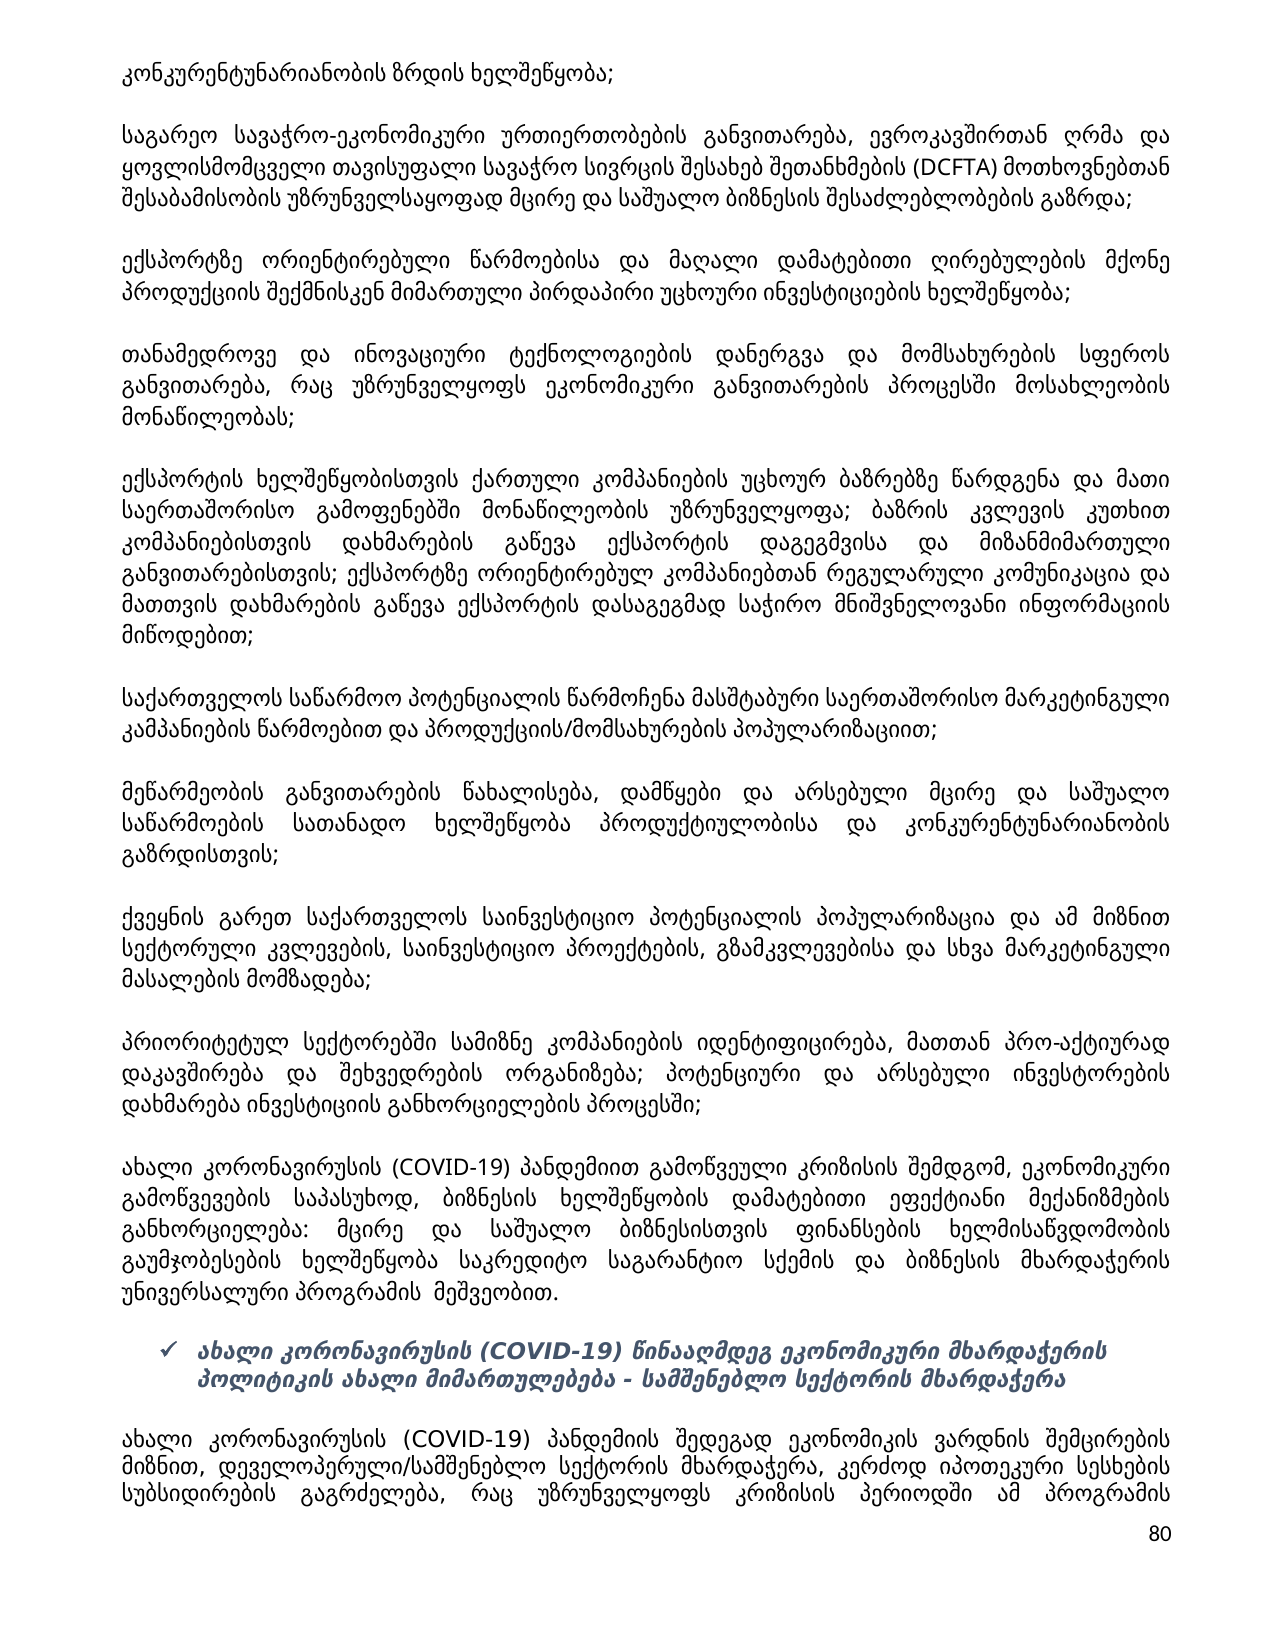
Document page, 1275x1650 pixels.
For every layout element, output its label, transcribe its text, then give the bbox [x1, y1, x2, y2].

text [121, 1427, 1171, 1507]
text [121, 57, 1171, 1307]
subtitle ახალი კორონავირუსის (COVID-19) წინააღმდეგ ეკონომიკური მხარდაჭერის პოლიტიკის ახალი მიმართულებება - სამშენებლო სექტორის მხარდაჭერა [159, 1338, 1171, 1393]
